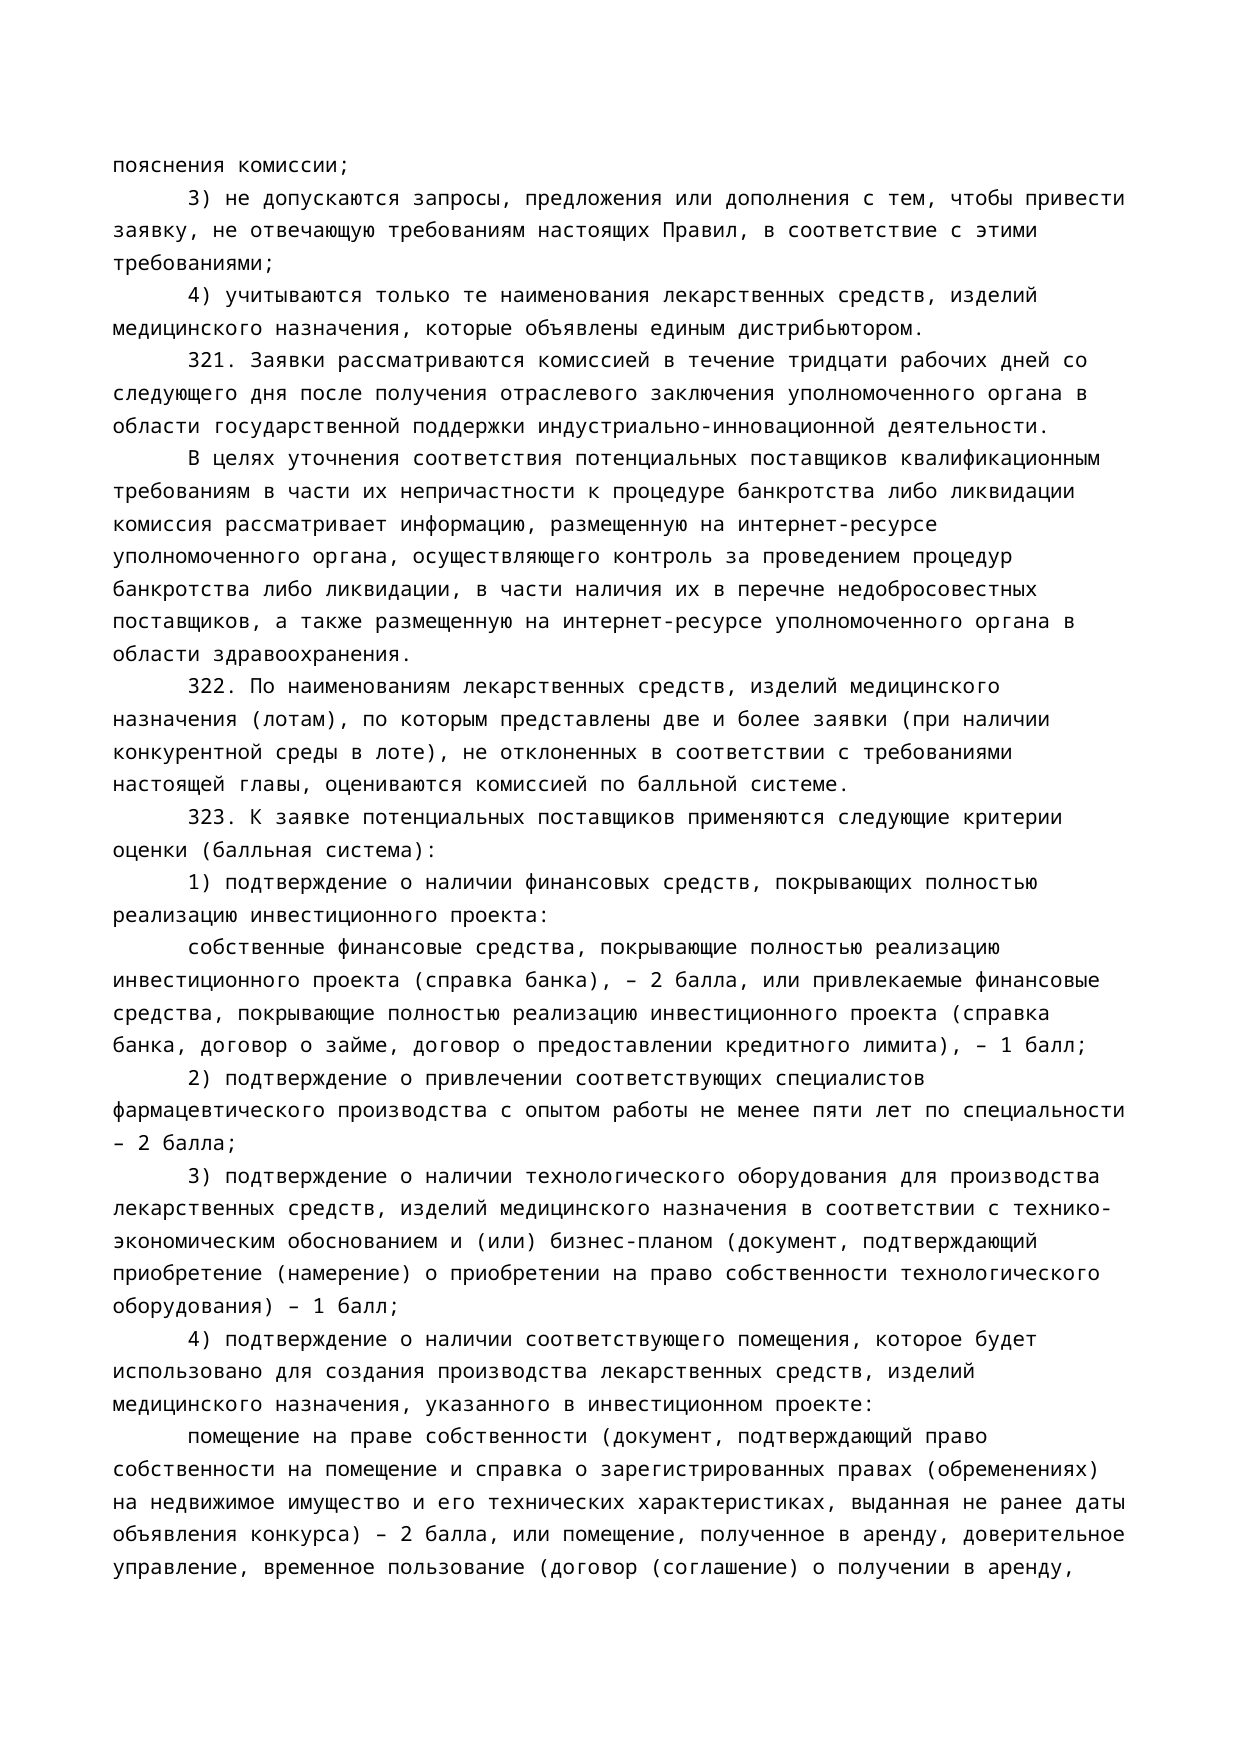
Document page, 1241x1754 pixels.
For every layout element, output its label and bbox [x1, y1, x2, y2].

text [112, 150, 1128, 1580]
